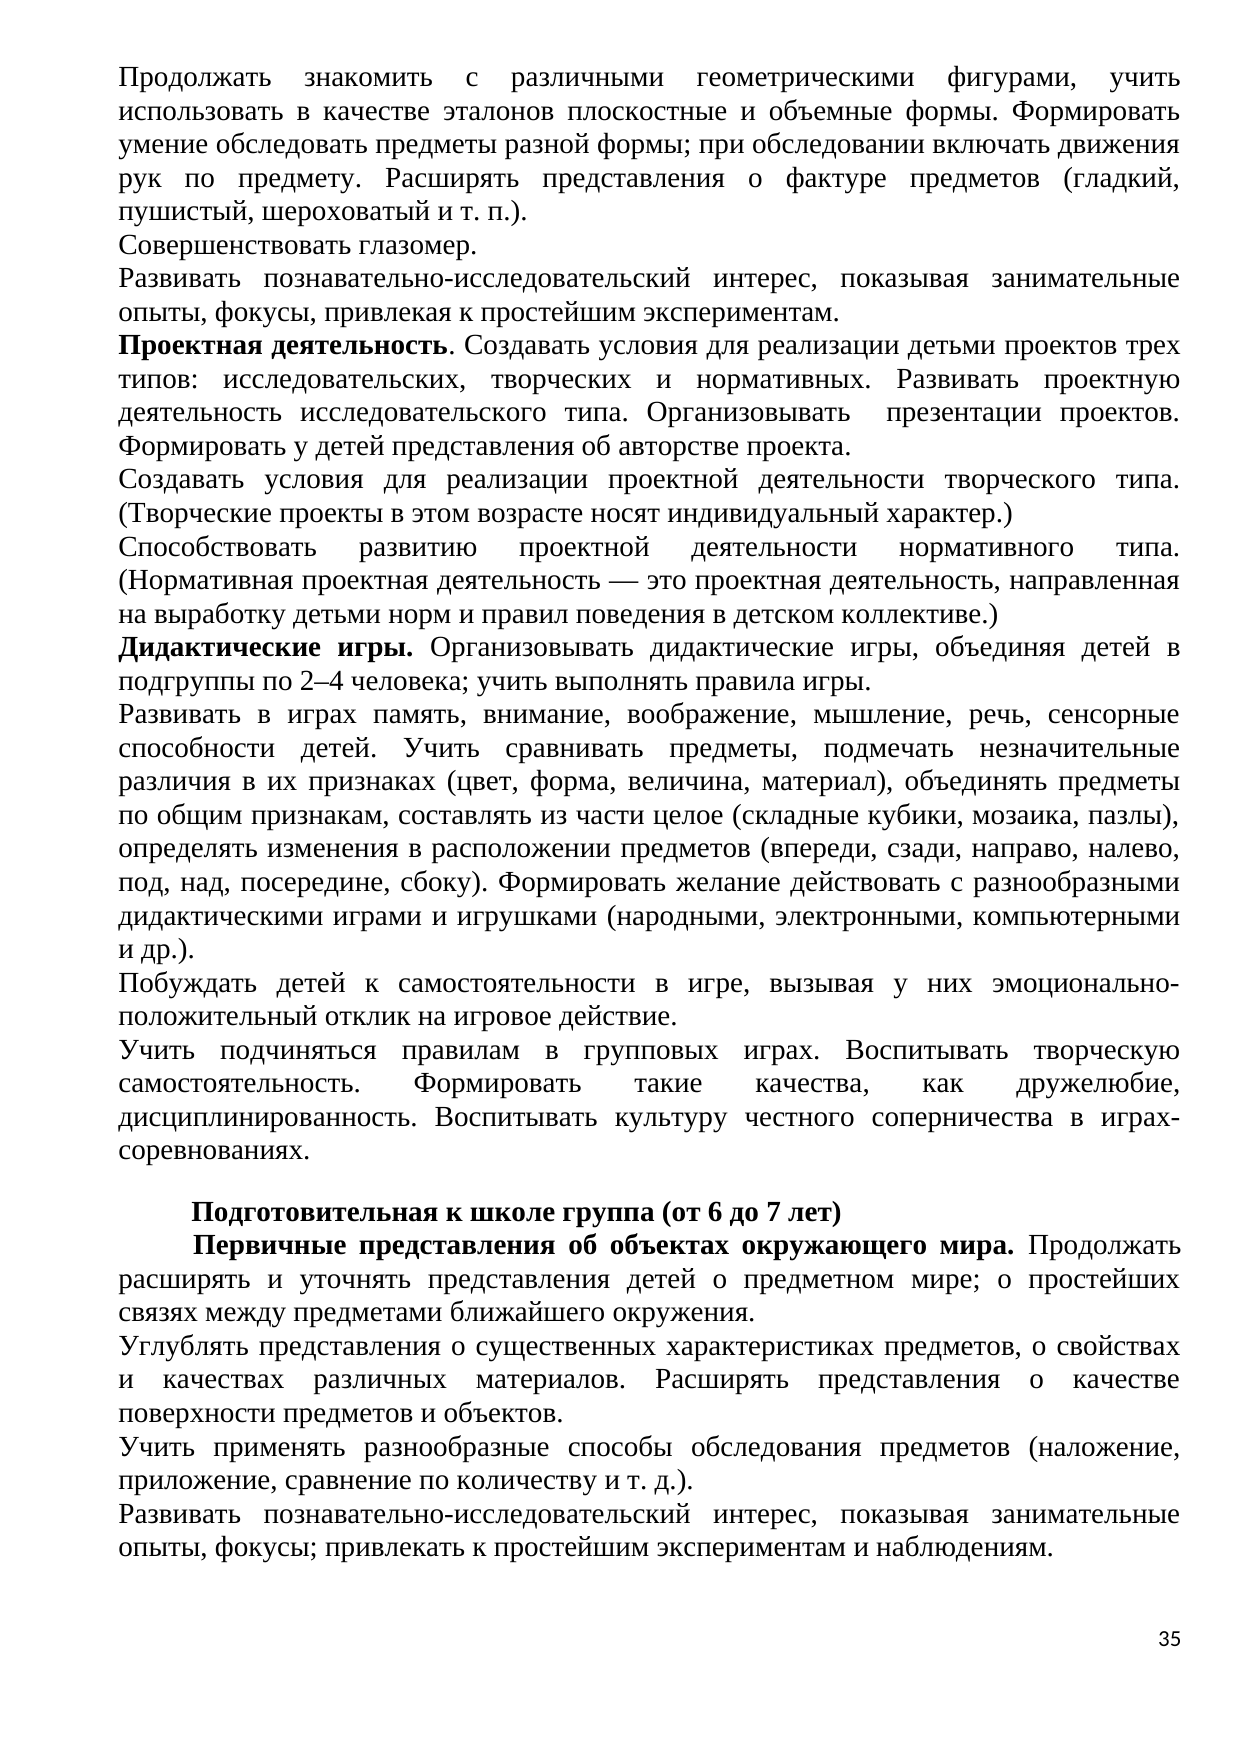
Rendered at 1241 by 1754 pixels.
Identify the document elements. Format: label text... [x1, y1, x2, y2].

text Учить подчиняться правилам в групповых играх. Воспитывать творческую самостоятельность. Формировать такие качества, как дружелюбие, дисциплинированность. Воспитывать культуру честного соперничества в играх-соревнованиях. [118, 1032, 1181, 1166]
text Развивать в играх память, внимание, воображение, мышление, речь, сенсорные способности детей. Учить сравнивать предметы, подмечать незначительные различия в их признаках (цвет, форма, величина, материал), объединять предметы по общим признакам, составлять из части целое (складные кубики, мозаика, пазлы), определять изменения в расположении предметов (впереди, сзади, направо, налево, под, над, посередине, сбоку). Формировать желание действовать с разнообразными дидактическими играми и игрушками (народными, электронными, компьютерными и др.). [118, 696, 1181, 965]
text Углублять представления о существенных характеристиках предметов, о свойствах и качествах различных материалов. Расширять представления о качестве поверхности предметов и объектов. [118, 1328, 1181, 1429]
text Учить применять разнообразные способы обследования предметов (наложение, приложение, сравнение по количеству и т. д.). [118, 1429, 1181, 1496]
text Побуждать детей к самостоятельности в игре, вызывая у них эмоционально-положительный отклик на игровое действие. [118, 965, 1181, 1032]
text Дидактические игры. Организовывать дидактические игры, объединяя детей в подгруппы по 2–4 человека; учить выполнять правила игры. [118, 629, 1181, 696]
text Развивать познавательно-исследовательский интерес, показывая занимательные опыты, фокусы, привлекая к простейшим экспериментам. [118, 260, 1181, 327]
text Способствовать развитию проектной деятельности нормативного типа. (Нормативная проектная деятельность — это проектная деятельность, направленная на выработку детьми норм и правил поведения в детском коллективе.) [118, 529, 1181, 629]
text Первичные представления об объектах окружающего мира. Продолжать расширять и уточнять представления детей о предметном мире; о простейших связях между предметами ближайшего окружения. [118, 1227, 1181, 1328]
text Проектная деятельность. Создавать условия для реализации детьми проектов трех типов: исследовательских, творческих и нормативных. Развивать проектную деятельность исследовательского типа. Организовывать презентации проектов. Формировать у детей представления об авторстве проекта. [118, 327, 1181, 462]
text Создавать условия для реализации проектной деятельности творческого типа. (Творческие проекты в этом возрасте носят индивидуальный характер.) [118, 462, 1181, 529]
text Продолжать знакомить с различными геометрическими фигурами, учить использовать в качестве эталонов плоскостные и объемные формы. Формировать умение обследовать предметы разной формы; при обследовании включать движения рук по предмету. Расширять представления о фактуре предметов (гладкий, пушистый, шероховатый и т. п.). [118, 59, 1181, 227]
text Совершенствовать глазомер. [118, 227, 1181, 260]
text Подготовительная к школе группа (от 6 до 7 лет) [118, 1194, 1181, 1227]
text Развивать познавательно-исследовательский интерес, показывая занимательные опыты, фокусы; привлекать к простейшим экспериментам и наблюдениям. [118, 1496, 1181, 1563]
